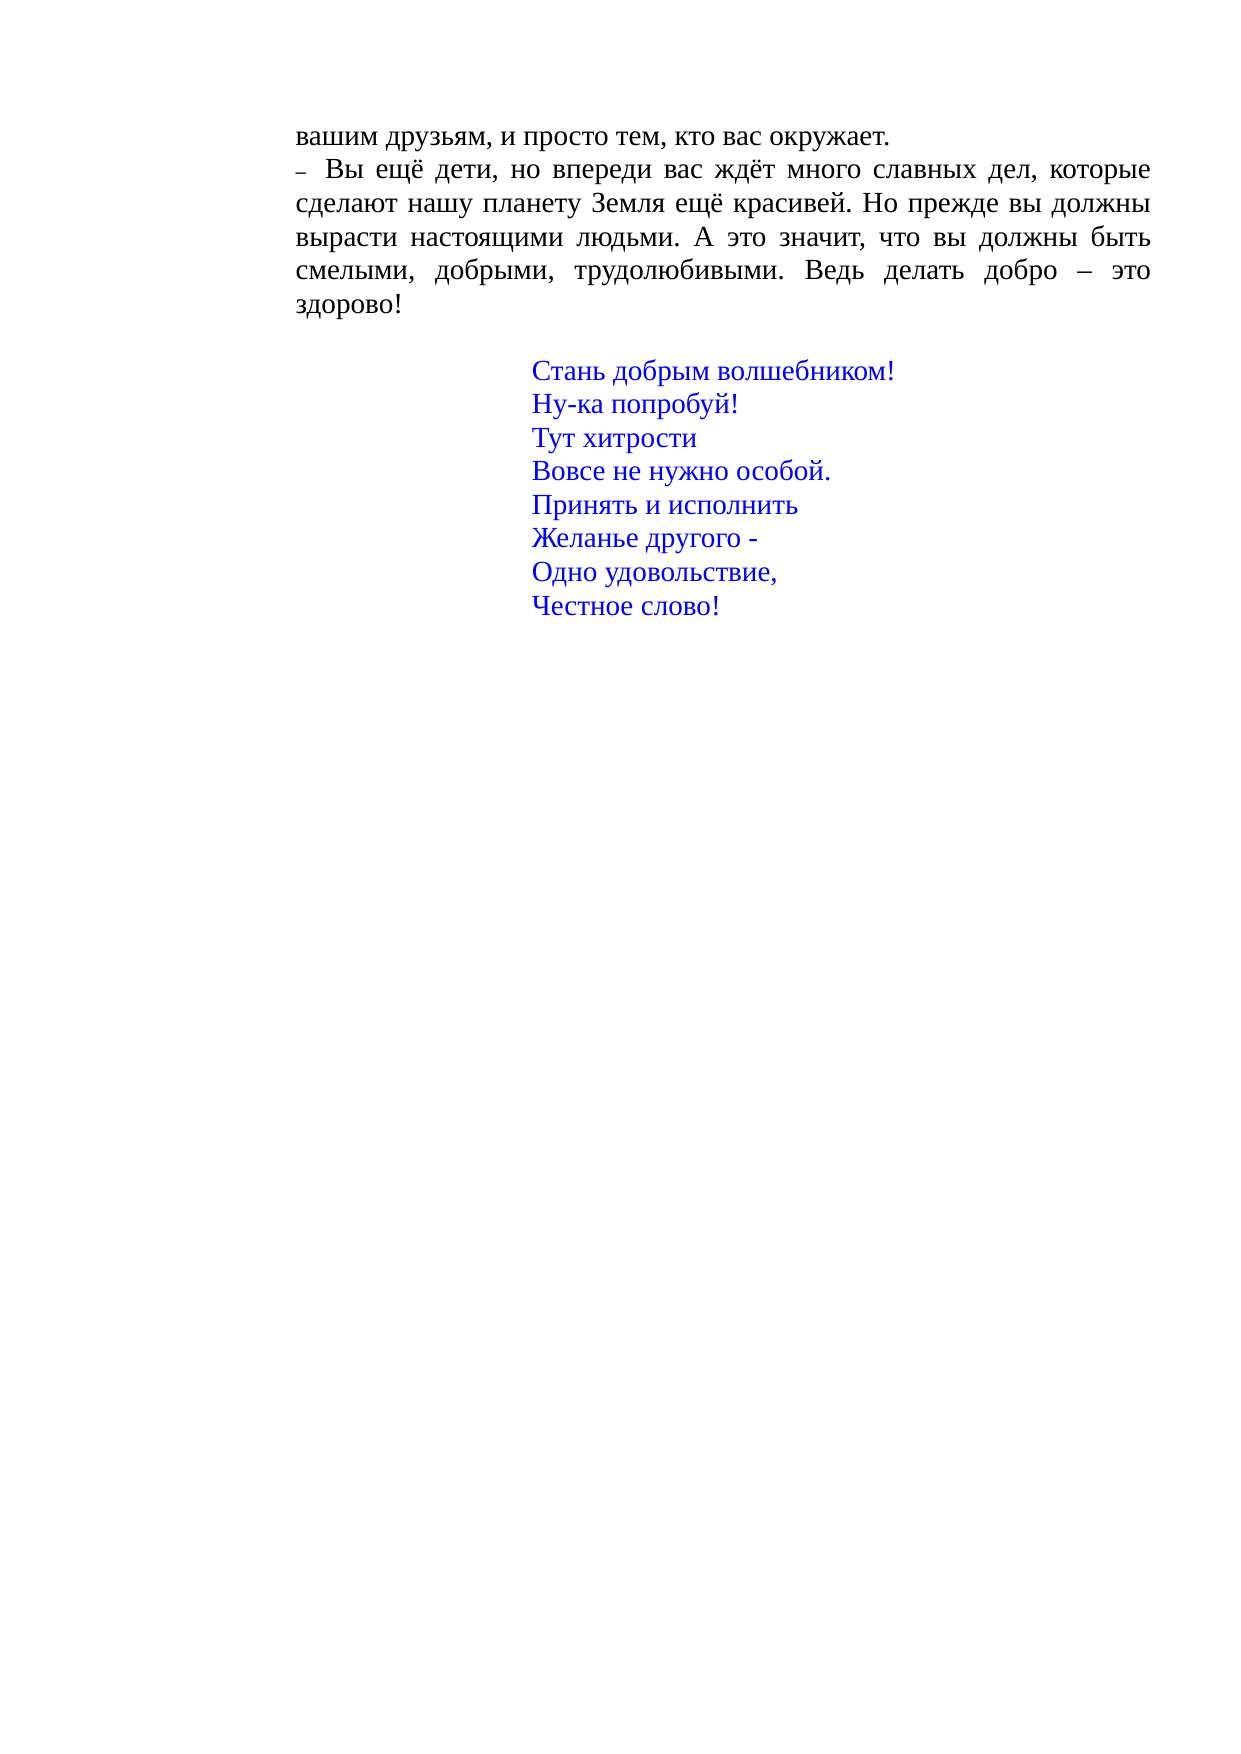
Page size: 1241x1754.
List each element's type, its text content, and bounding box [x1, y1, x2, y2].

text Вовсе не нужно особой. [532, 453, 1152, 487]
text Честное слово! [532, 588, 1152, 621]
text Принять и исполнить [532, 487, 1152, 521]
text Одно удовольствие, [532, 554, 1152, 588]
text Ну-ка попробуй! [532, 386, 1152, 420]
text Желанье другого - [532, 521, 1152, 554]
text Тут хитрости [532, 420, 1152, 453]
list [295, 118, 1152, 152]
text Стань добрым волшебником! [532, 353, 1152, 386]
list Вы ещё дети, но впереди вас ждёт много славных дел, которые сделают нашу планету Земля ещё красивей. Но прежде вы должны вырасти настоящими людьми. А это значит, что вы должны быть смелыми, добрыми, трудолюбивыми. Ведь делать добро – это здорово! [295, 152, 1152, 319]
